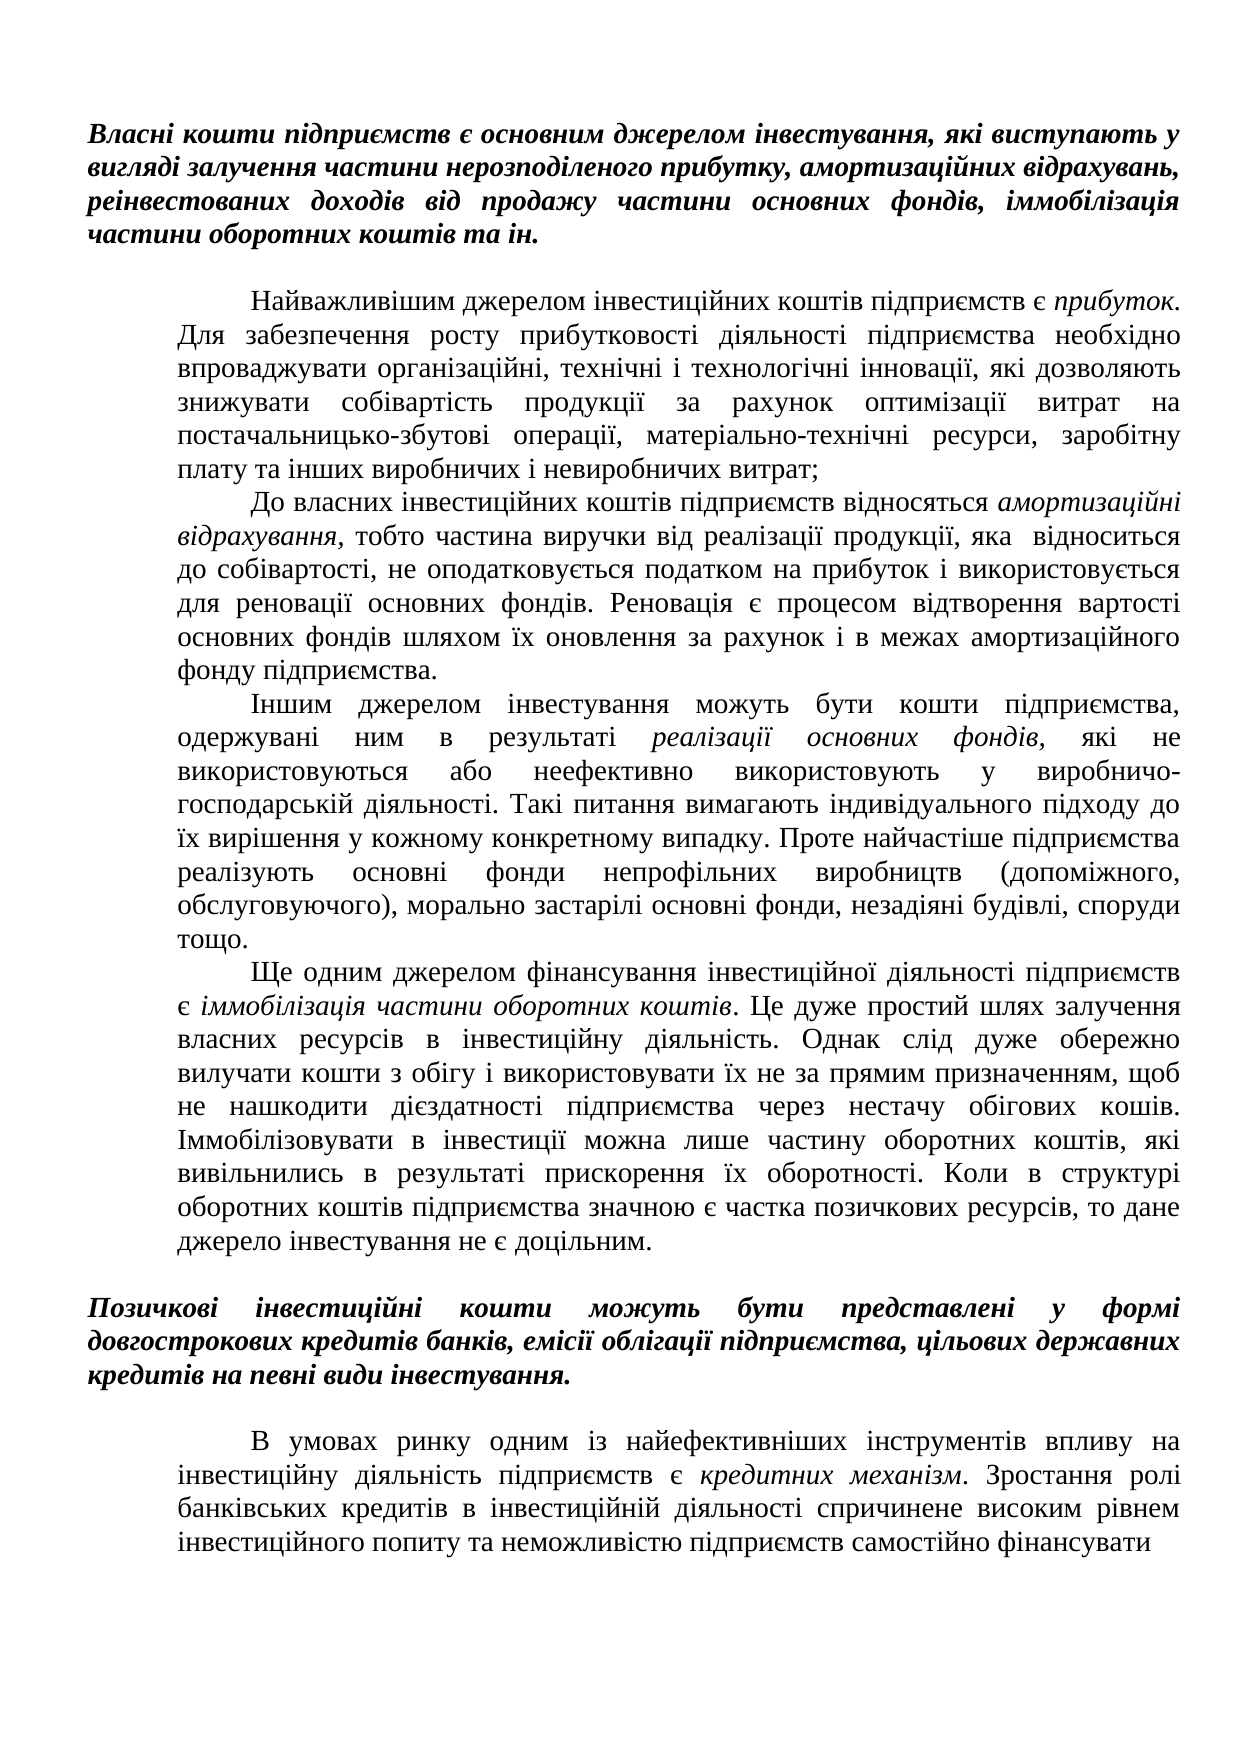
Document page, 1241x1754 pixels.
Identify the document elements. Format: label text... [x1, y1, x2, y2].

subtitle Позичкові інвестиційні кошти можуть бути представлені у формі довгострокових кредитів банків, емісії облігації підприємства, цільових державних кредитів на певні види інвестування. [87, 1290, 1182, 1391]
text До власних інвестиційних коштів підприємств відносяться амортизаційні відрахування, тобто частина виручки від реалізації продукції, яка відноситься до собівартості, не оподатковується податком на прибуток і використовується для реновації основних фондів. Реновація є процесом відтворення вартості основних фондів шляхом їх оновлення за рахунок і в межах амортизаційного фонду підприємства. [177, 484, 1181, 686]
text Іншим джерелом інвестування можуть бути кошти підприємства, одержувані ним в результаті реалізації основних фондів, які не використовуються або неефективно використовують у виробничо- господарській діяльності. Такі питання вимагають індивідуального підходу до їх вирішення у кожному конкретному випадку. Проте найчастіше підприємства реалізують основні фонди непрофільних виробництв (допоміжного, обслуговуючого), морально застарілі основні фонди, незадіяні будівлі, споруди тощо. [177, 686, 1181, 954]
text Ще одним джерелом фінансування інвестиційної діяльності підприємств є іммобілізація частини оборотних коштів. Це дуже простий шлях залучення власних ресурсів в інвестиційну діяльність. Однак слід дуже обережно вилучати кошти з обігу і використовувати їх не за прямим призначенням, щоб не нашкодити дієздатності підприємства через нестачу обігових кошів. Іммобілізовувати в інвестиції можна лише частину оборотних коштів, які вивільнились в результаті прискорення їх оборотності. Коли в структурі оборотних коштів підприємства значною є частка позичкових ресурсів, то дане джерело інвестування не є доцільним. [177, 954, 1181, 1256]
text Найважливішим джерелом інвестиційних коштів підприємств є прибуток. Для забезпечення росту прибутковості діяльності підприємства необхідно впроваджувати організаційні, технічні і технологічні інновації, які дозволяють знижувати собівартість продукції за рахунок оптимізації витрат на постачальницько-збутові операції, матеріально-технічні ресурси, заробітну плату та інших виробничих і невиробничих витрат; [177, 283, 1181, 484]
subtitle Власні кошти підприємств є основним джерелом інвестування, які виступають у вигляді залучення частини нерозподіленого прибутку, амортизаційних відрахувань, реінвестованих доходів від продажу частини основних фондів, іммобілізація частини оборотних коштів та ін. [87, 116, 1181, 250]
text В умовах ринку одним із найефективніших інструментів впливу на інвестиційну діяльність підприємств є кредитних механізм. Зростання ролі банківських кредитів в інвестиційній діяльності спричинене високим рівнем інвестиційного попиту та неможливістю підприємств самостійно фінансувати [177, 1423, 1181, 1558]
